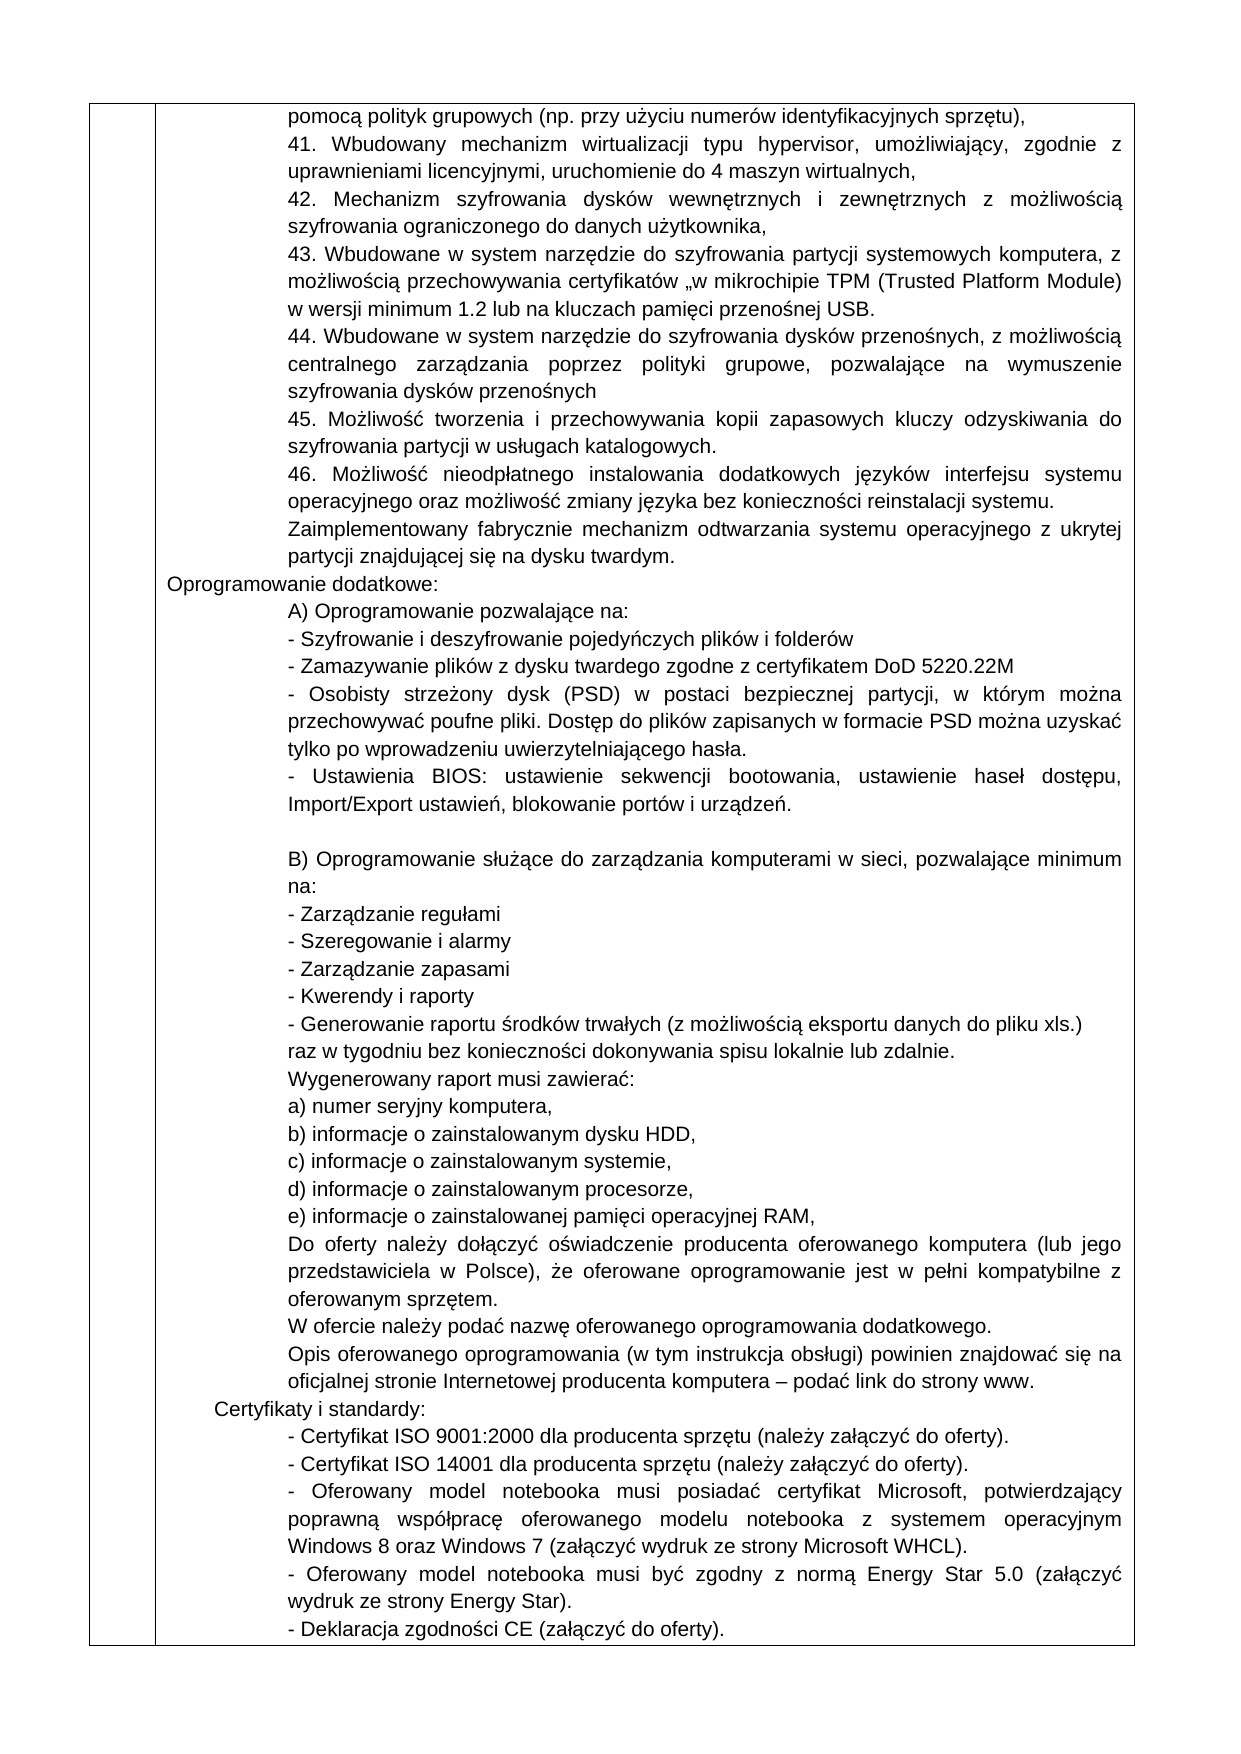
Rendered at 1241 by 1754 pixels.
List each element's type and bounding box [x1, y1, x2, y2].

table_cell [156, 104, 1134, 1645]
